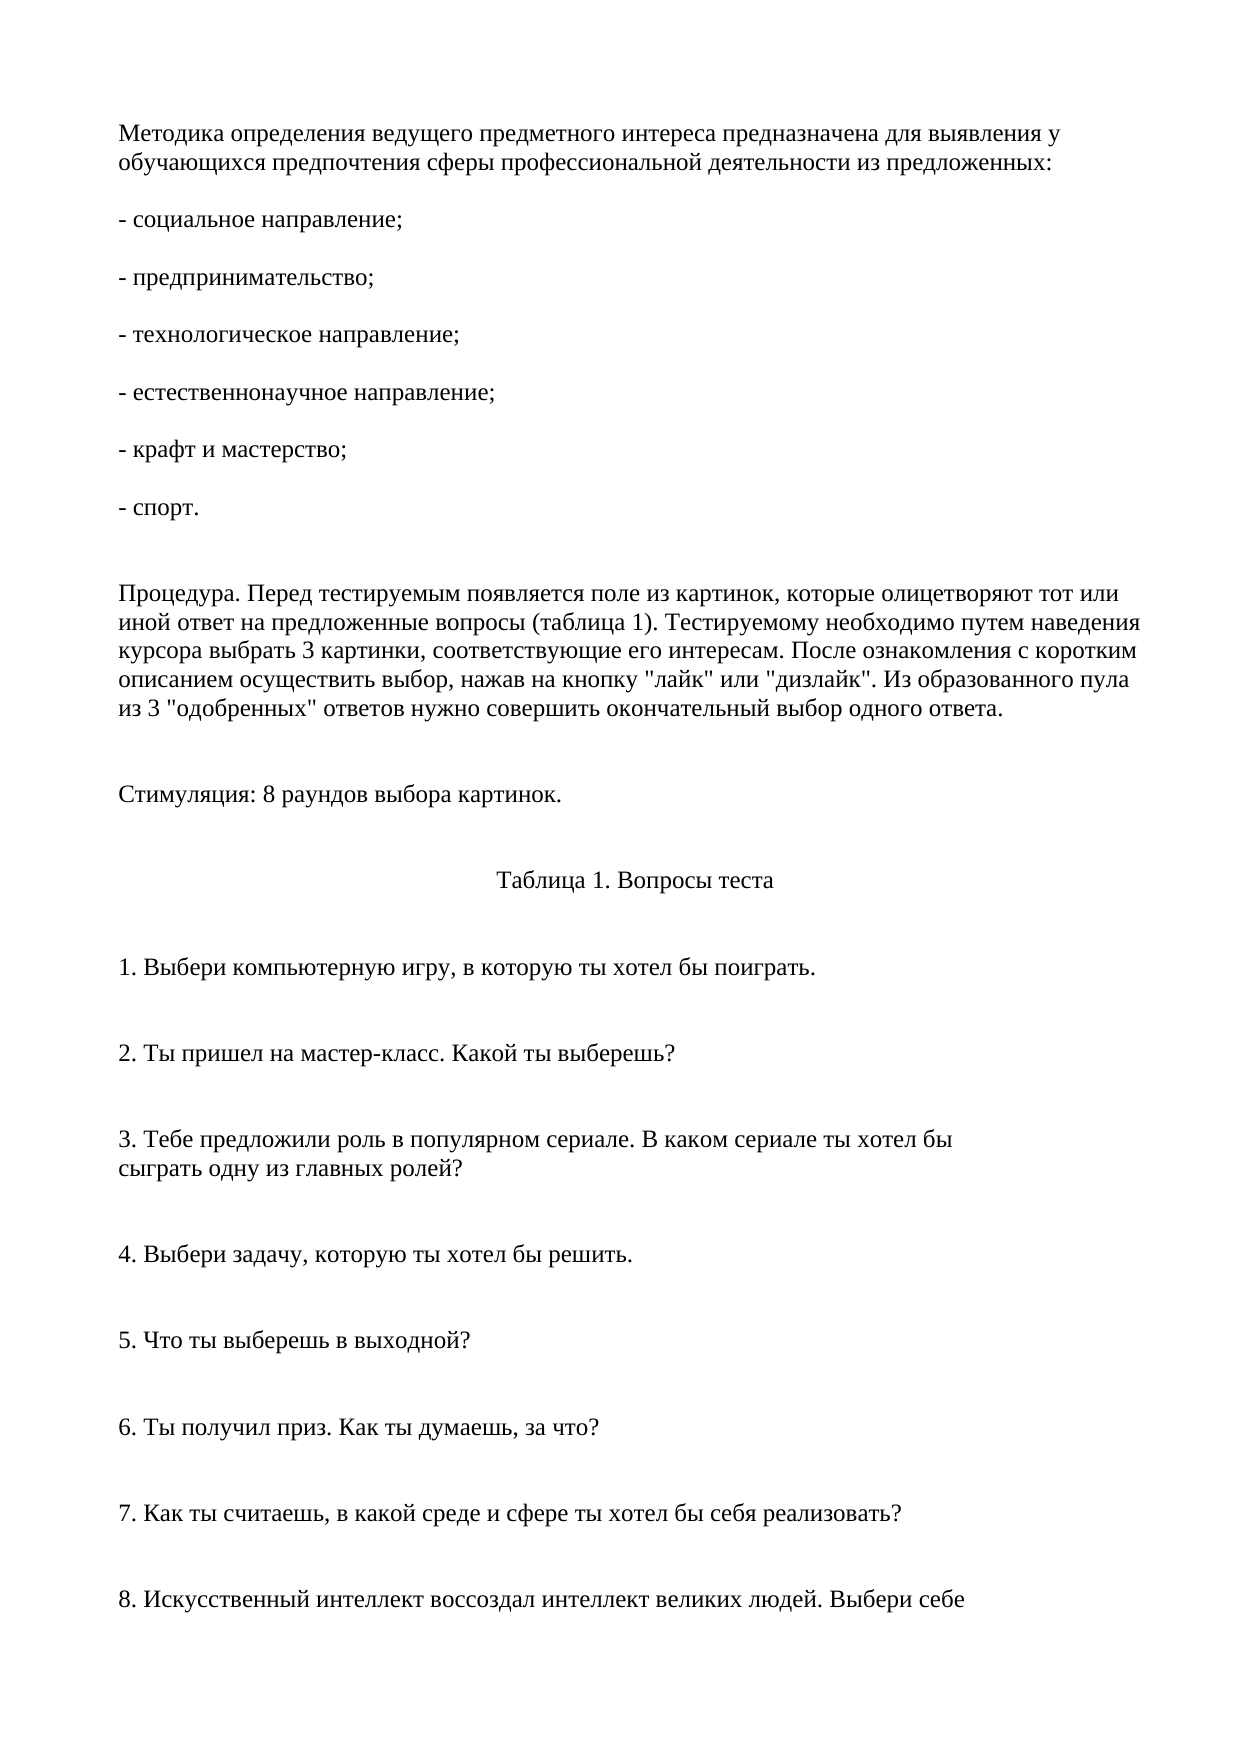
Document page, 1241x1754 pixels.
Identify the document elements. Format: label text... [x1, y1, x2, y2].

text - крафт и мастерство; [118, 406, 1152, 463]
text - социальное направление; [118, 176, 1152, 233]
text - естественнонаучное направление; [118, 348, 1152, 406]
text Процедура. Перед тестируемым появляется поле из картинок, которые олицетворяют тот или иной ответ на предложенные вопросы (таблица 1). Тестируемому необходимо путем наведения курсора выбрать 3 картинки, соответствующие его интересам. После ознакомления с коротким описанием осуществить выбор, нажав на кнопку "лайк" или "дизлайк". Из образованного пула из 3 "одобренных" ответов нужно совершить окончательный выбор одного ответа. [118, 549, 1152, 722]
text Таблица 1. Вопросы теста [118, 837, 1152, 894]
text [118, 118, 1152, 176]
text - предпринимательство; [118, 233, 1152, 291]
text - технологическое направление; [118, 291, 1152, 348]
text - спорт. [118, 463, 1152, 521]
text Стимуляция: 8 раундов выбора картинок. [118, 751, 1152, 808]
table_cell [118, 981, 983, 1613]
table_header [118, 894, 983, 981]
